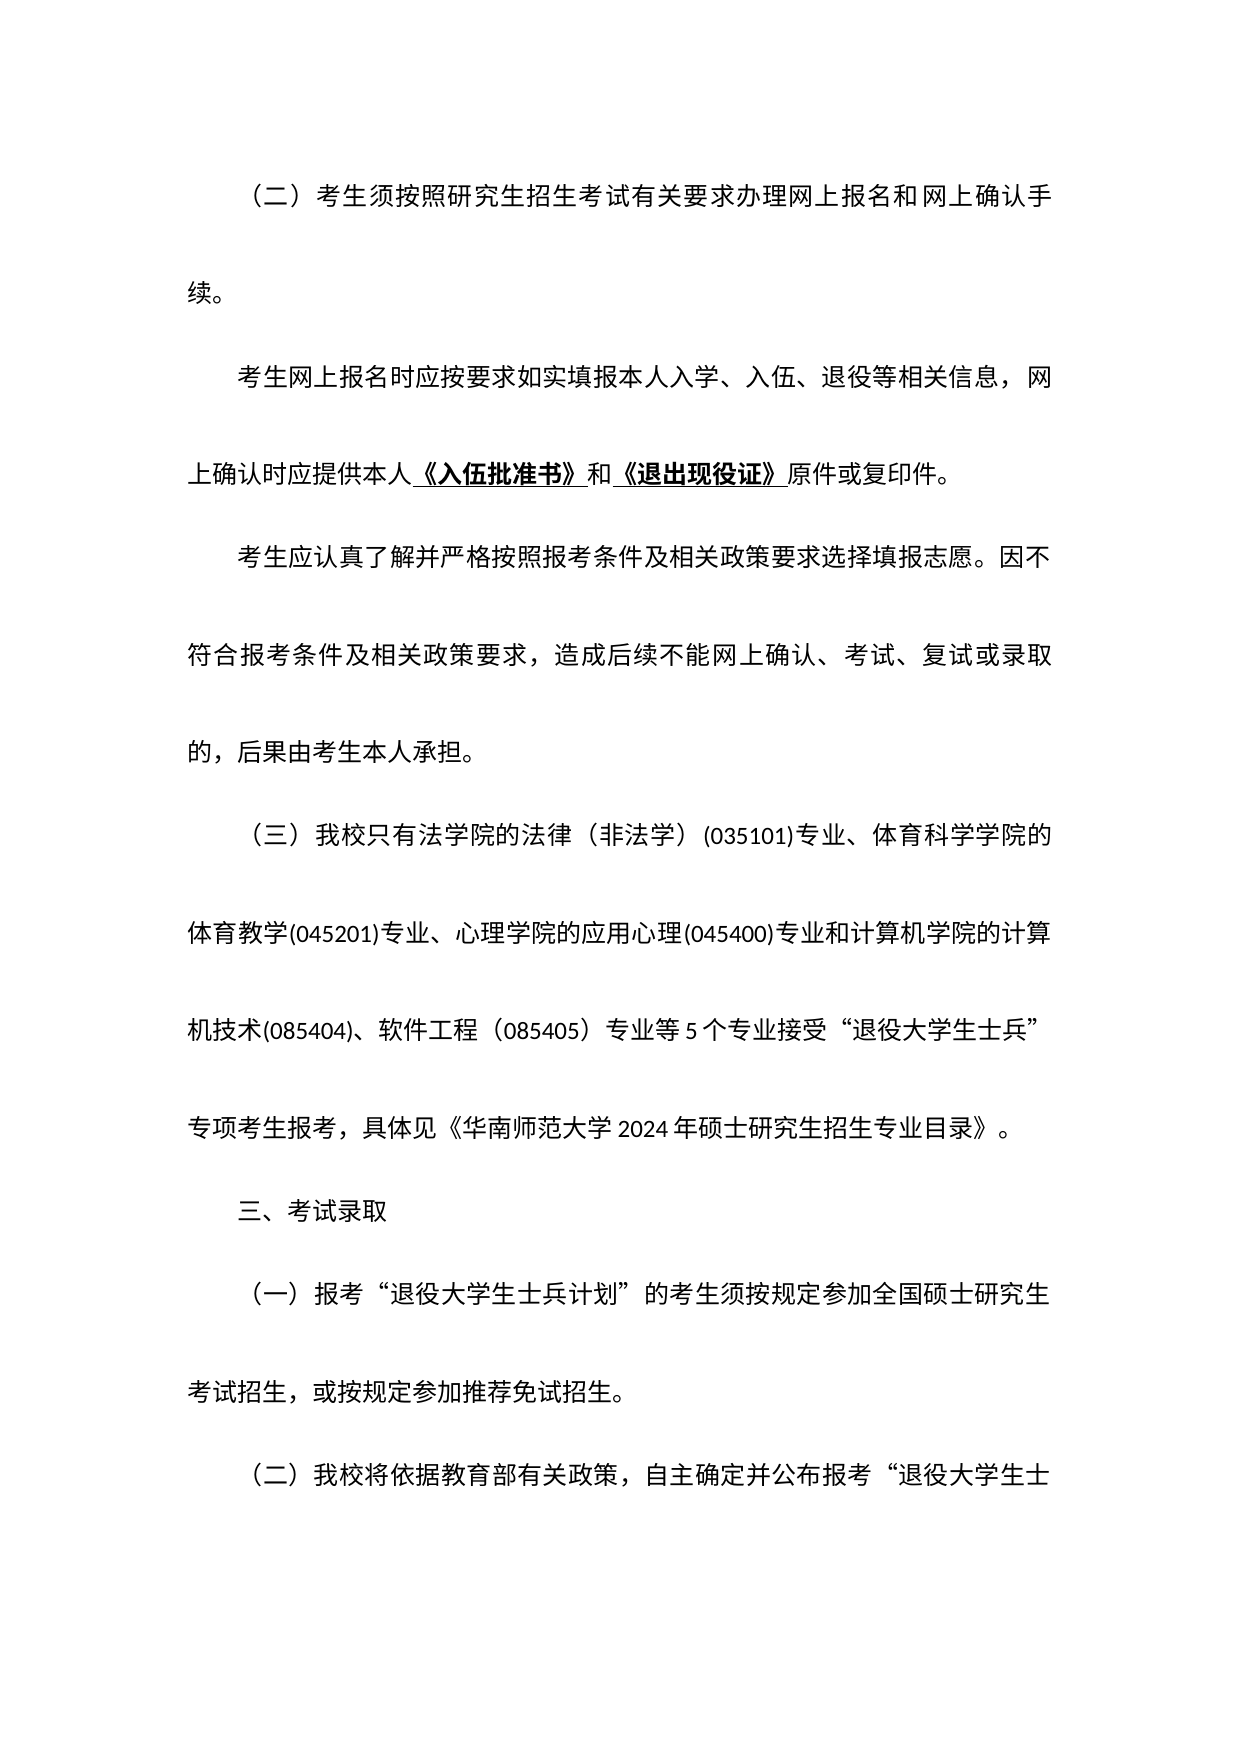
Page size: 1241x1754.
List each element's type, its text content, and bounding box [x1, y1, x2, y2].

text 考生网上报名时应按要求如实填报本人入学、入伍、退役等相关信息，网上确认时应提供本人《入伍批准书》和《退出现役证》原件或复印件。 [187, 343, 1053, 505]
text （二）考生须按照研究生招生考试有关要求办理网上报名和网上确认手续。 [187, 162, 1053, 324]
text （三）我校只有法学院的法律（非法学）(035101)专业、体育科学学院的体育教学(045201)专业、心理学院的应用心理(045400)专业和计算机学院的计算机技术(085404)、软件工程（085405）专业等5个专业接受“退役大学生士兵”专项考生报考，具体见《华南师范大学2024年硕士研究生招生专业目录》。 [187, 801, 1053, 1159]
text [187, 1441, 1053, 1506]
text （一）报考“退役大学生士兵计划”的考生须按规定参加全国硕士研究生考试招生，或按规定参加推荐免试招生。 [187, 1260, 1053, 1423]
text 三、考试录取 [187, 1177, 1053, 1242]
text 考生应认真了解并严格按照报考条件及相关政策要求选择填报志愿。因不符合报考条件及相关政策要求，造成后续不能网上确认、考试、复试或录取的，后果由考生本人承担。 [187, 523, 1053, 783]
